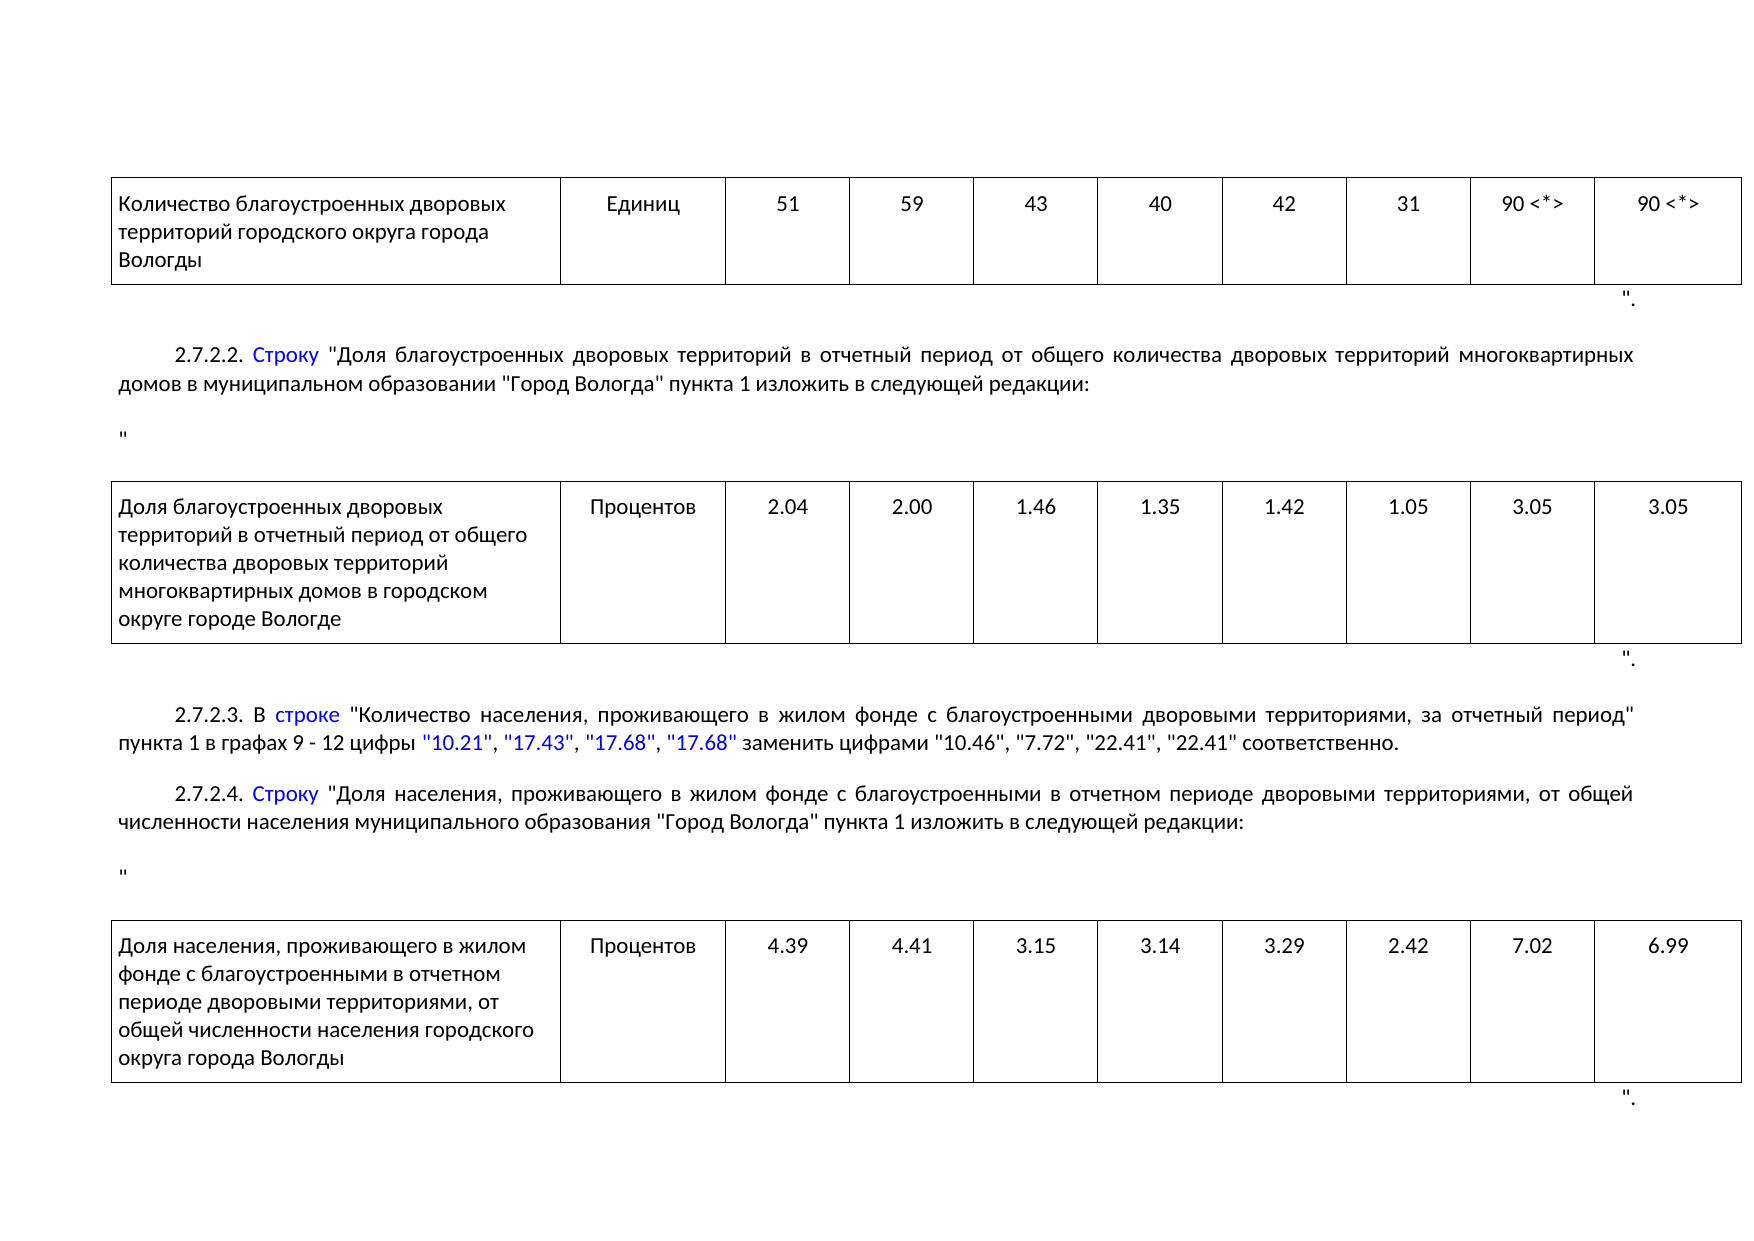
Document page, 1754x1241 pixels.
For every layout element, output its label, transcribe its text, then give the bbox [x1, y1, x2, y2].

table_header 3.05 [1595, 482, 1741, 643]
table_header 3.05 [1471, 482, 1594, 643]
text 2.7.2.4. Строку "Доля населения, проживающего в жилом фонде с благоустроенными в отчетном периоде дворовыми территориями, от общей численности населения муниципального образования "Город Вологда" пункта 1 изложить в следующей редакции: [118, 779, 1636, 835]
table_header Единиц [561, 178, 725, 283]
table_header 40 [1098, 178, 1222, 283]
text ". [118, 644, 1636, 672]
table_header 4.39 [726, 921, 849, 1082]
table_header Процентов [561, 921, 725, 1082]
table_header 90 <*> [1595, 178, 1741, 283]
table_header Процентов [561, 482, 725, 643]
table_header 4.41 [850, 921, 973, 1082]
text " [118, 425, 1636, 453]
text ". [118, 1083, 1636, 1111]
table_header 3.15 [974, 921, 1097, 1082]
table_header 2.04 [726, 482, 849, 643]
table_header 1.35 [1098, 482, 1222, 643]
table_header 3.14 [1098, 921, 1222, 1082]
table_header 31 [1347, 178, 1470, 283]
table_header Доля благоустроенных дворовых территорий в отчетный период от общего количества дворовых территорий многоквартирных домов в городском округе городе Вологде [112, 482, 560, 643]
table_header 59 [850, 178, 973, 283]
table_header 1.46 [974, 482, 1097, 643]
table_header Доля населения, проживающего в жилом фонде с благоустроенными в отчетном периоде дворовыми территориями, от общей численности населения городского округа города Вологды [112, 921, 560, 1082]
table_header 43 [974, 178, 1097, 283]
table_header 90 <*> [1471, 178, 1594, 283]
table_header 42 [1223, 178, 1346, 283]
table_header 1.05 [1347, 482, 1470, 643]
table_header 6.99 [1595, 921, 1741, 1082]
text 2.7.2.2. Строку "Доля благоустроенных дворовых территорий в отчетный период от общего количества дворовых территорий многоквартирных домов в муниципальном образовании "Город Вологда" пункта 1 изложить в следующей редакции: [118, 341, 1636, 397]
table_header 7.02 [1471, 921, 1594, 1082]
text " [118, 863, 1636, 891]
table_header Количество благоустроенных дворовых территорий городского округа города Вологды [112, 178, 560, 283]
text ". [118, 285, 1636, 313]
table_header 2.42 [1347, 921, 1470, 1082]
text 2.7.2.3. В строке "Количество населения, проживающего в жилом фонде с благоустроенными дворовыми территориями, за отчетный период" пункта 1 в графах 9 - 12 цифры "10.21", "17.43", "17.68", "17.68" заменить цифрами "10.46", "7.72", "22.41", "22.41" соответственно. [118, 700, 1636, 756]
table_header 3.29 [1223, 921, 1346, 1082]
table_header 51 [726, 178, 849, 283]
table_header 2.00 [850, 482, 973, 643]
table_header 1.42 [1223, 482, 1346, 643]
